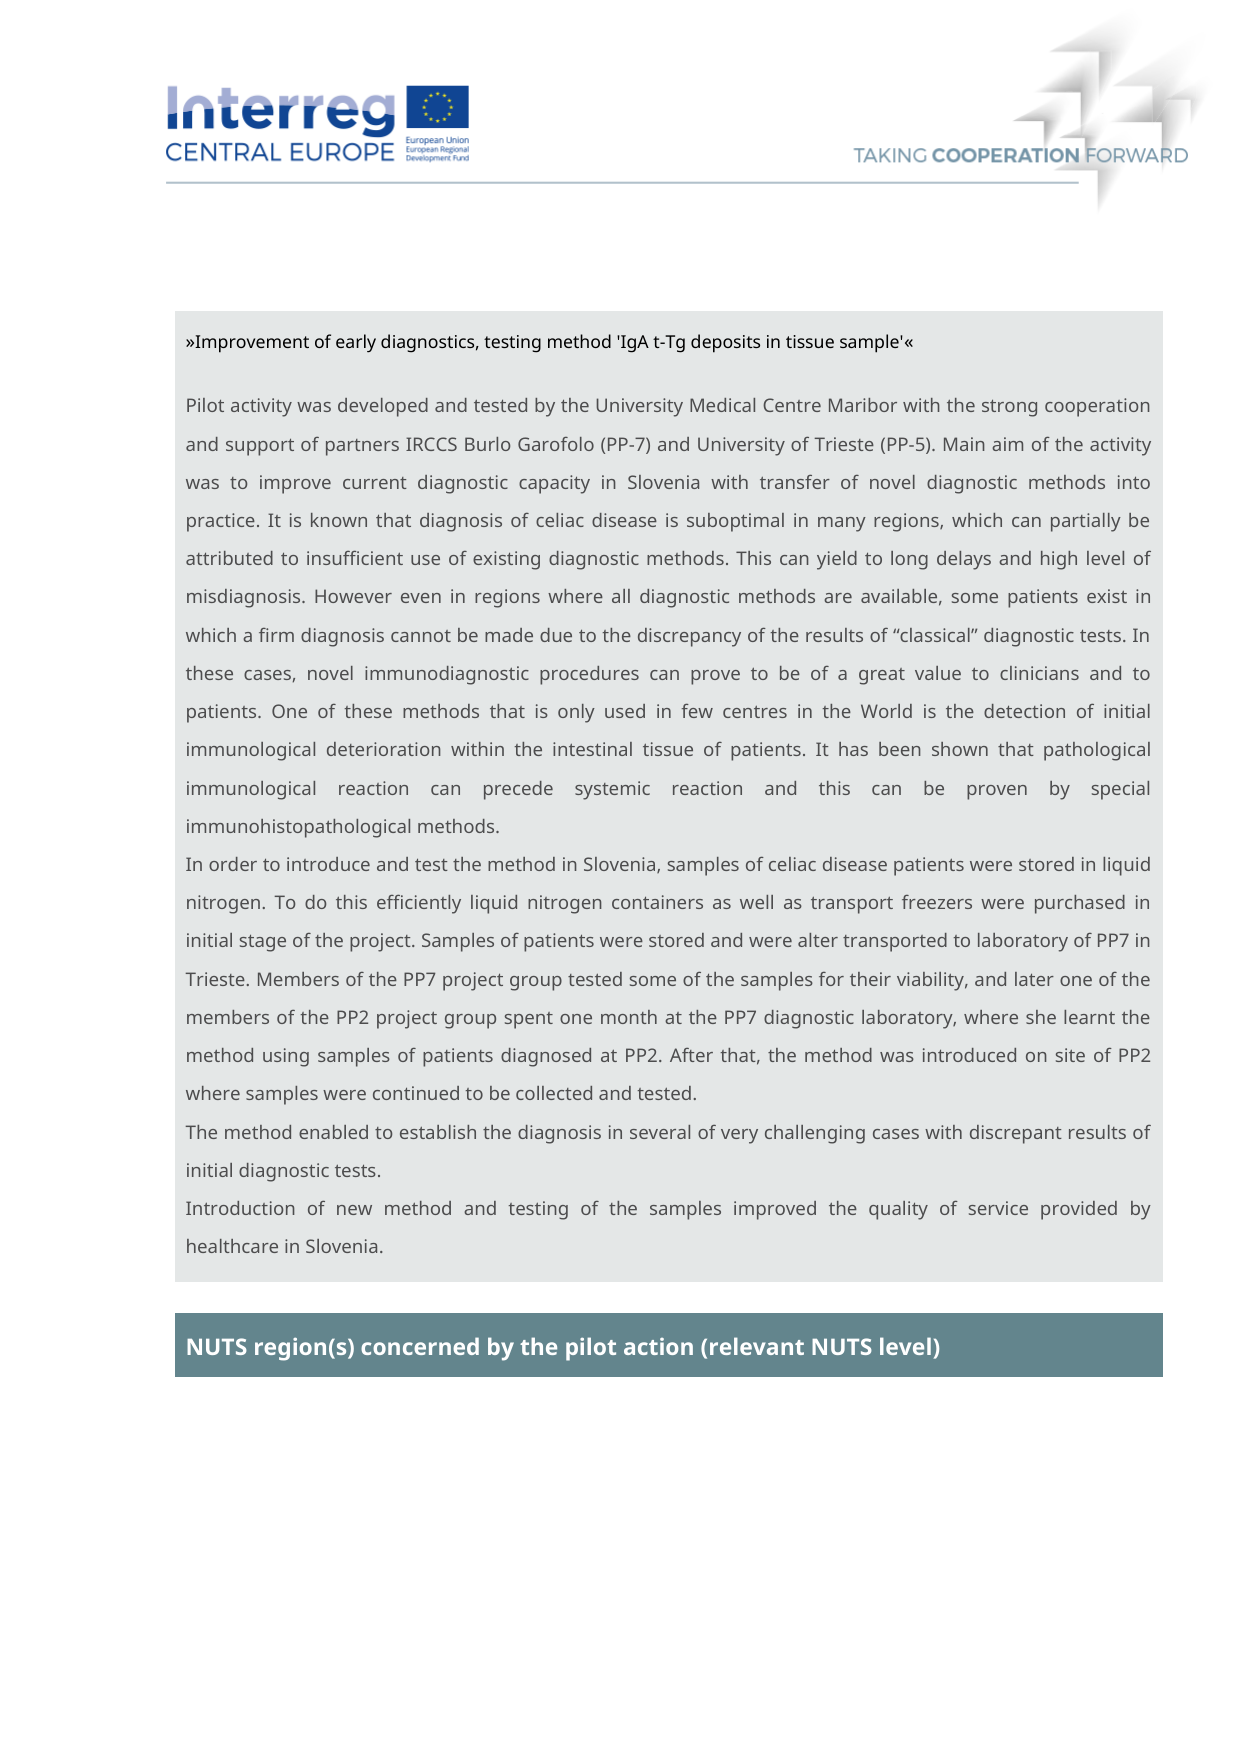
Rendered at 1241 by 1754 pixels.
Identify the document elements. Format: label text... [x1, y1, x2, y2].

picture [104, 0, 1240, 237]
table_header NUTS region(s) concerned by the pilot action (relevant NUTS level) [175, 1313, 1163, 1377]
table_cell »Improvement of early diagnostics, testing method 'IgA t-Tg deposits in tissue sample'« Pilot activity was developed and tested by the University Medical Centre Maribor with the strong cooperation and support of partners IRCCS Burlo Garofolo (PP-7) and University of Trieste (PP-5). Main aim of the activity was to improve current diagnostic capacity in Slovenia with transfer of novel diagnostic methods into practice. It is known that diagnosis of celiac disease is suboptimal in many regions, which can partially be attributed to insufficient use of existing diagnostic methods. This can yield to long delays and high level of misdiagnosis. However even in regions where all diagnostic methods are available, some patients exist in which a firm diagnosis cannot be made due to the discrepancy of the results of “classical” diagnostic tests. In these cases, novel immunodiagnostic procedures can prove to be of a great value to clinicians and to patients. One of these methods that is only used in few centres in the World is the detection of initial immunological deterioration within the intestinal tissue of patients. It has been shown that pathological immunological reaction can precede systemic reaction and this can be proven by special immunohistopathological methods. In order to introduce and test the method in Slovenia, samples of celiac disease patients were stored in liquid nitrogen. To do this efficiently liquid nitrogen containers as well as transport freezers were purchased in initial stage of the project. Samples of patients were stored and were alter transported to laboratory of PP7 in Trieste. Members of the PP7 project group tested some of the samples for their viability, and later one of the members of the PP2 project group spent one month at the PP7 diagnostic laboratory, where she learnt the method using samples of patients diagnosed at PP2. After that, the method was introduced on site of PP2 where samples were continued to be collected and tested. The method enabled to establish the diagnosis in several of very challenging cases with discrepant results of initial diagnostic tests. Introduction of new method and testing of the samples improved the quality of service provided by healthcare in Slovenia. [175, 311, 1163, 1282]
